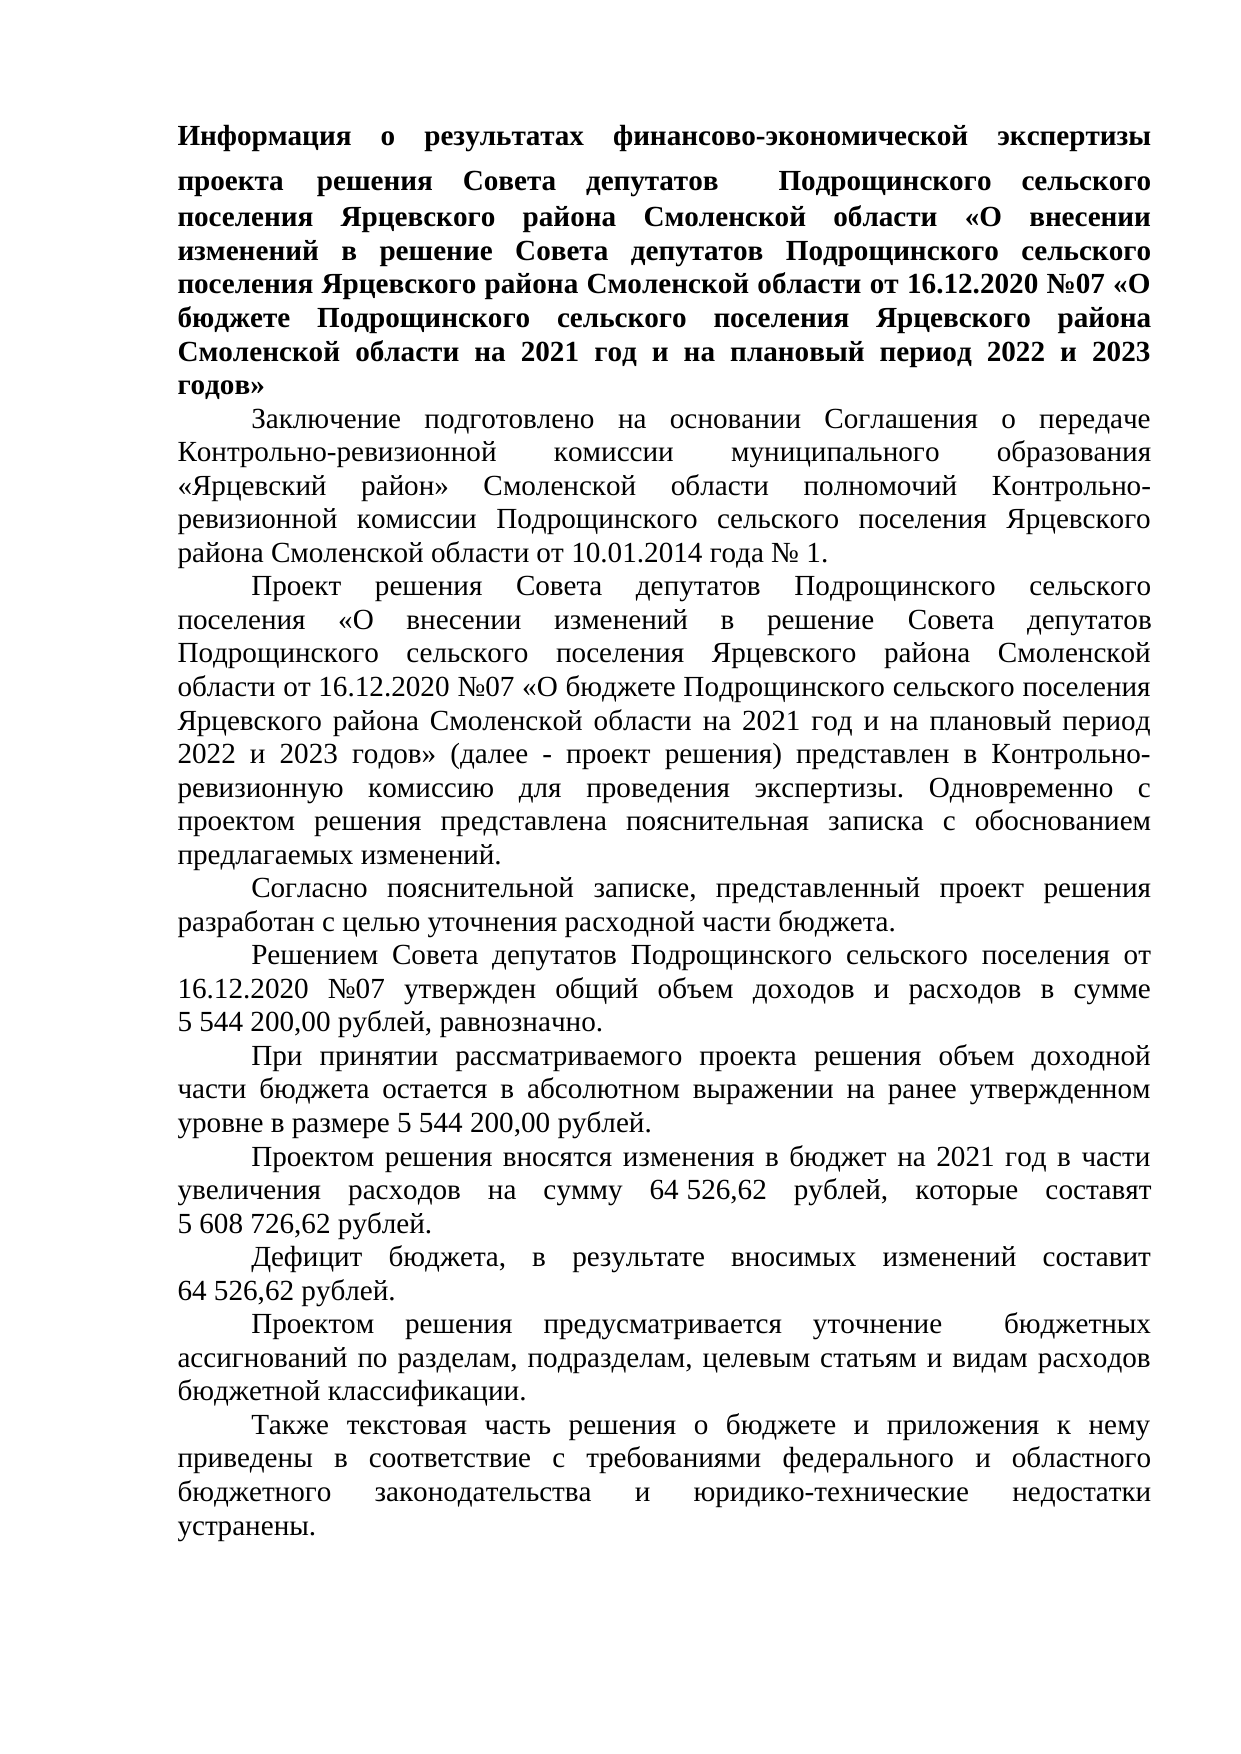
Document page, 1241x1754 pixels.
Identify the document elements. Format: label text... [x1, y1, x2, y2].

text Проектом решения вносятся изменения в бюджет на 2021 год в части увеличения расходов на сумму 64 526,62 рублей, которые составят 5 608 726,62 рублей. [177, 1139, 1152, 1239]
text Решением Совета депутатов Подрощинского сельского поселения от 16.12.2020 №07 утвержден общий объем доходов и расходов в сумме 5 544 200,00 рублей, равнозначно. [177, 937, 1152, 1038]
text Заключение подготовлено на основании Соглашения о передаче Контрольно-ревизионной комиссии муниципального образования «Ярцевский район» Смоленской области полномочий Контрольно-ревизионной комиссии Подрощинского сельского поселения Ярцевского района Смоленской области от 10.01.2014 года № 1. [177, 401, 1152, 568]
text Проект решения Совета депутатов Подрощинского сельского поселения «О внесении изменений в решение Совета депутатов Подрощинского сельского поселения Ярцевского района Смоленской области от 16.12.2020 №07 «О бюджете Подрощинского сельского поселения Ярцевского района Смоленской области на 2021 год и на плановый период 2022 и 2023 годов» (далее - проект решения) представлен в Контрольно-ревизионную комиссию для проведения экспертизы. Одновременно с проектом решения представлена пояснительная записка с обоснованием предлагаемых изменений. [177, 568, 1152, 870]
text Информация о результатах финансово-экономической экспертизы проекта решения Совета депутатов Подрощинского сельского поселения Ярцевского района Смоленской области «О внесении изменений в решение Совета депутатов Подрощинского сельского поселения Ярцевского района Смоленской области от 16.12.2020 №07 «О бюджете Подрощинского сельского поселения Ярцевского района Смоленской области на 2021 год и на плановый период 2022 и 2023 годов» [177, 118, 1152, 401]
text Согласно пояснительной записке, представленный проект решения разработан с целью уточнения расходной части бюджета. [177, 870, 1152, 937]
text Дефицит бюджета, в результате вносимых изменений составит 64 526,62 рублей. [177, 1239, 1152, 1306]
text При принятии рассматриваемого проекта решения объем доходной части бюджета остается в абсолютном выражении на ранее утвержденном уровне в размере 5 544 200,00 рублей. [177, 1038, 1152, 1139]
text Проектом решения предусматривается уточнение бюджетных ассигнований по разделам, подразделам, целевым статьям и видам расходов бюджетной классификации. [177, 1306, 1152, 1407]
text Также текстовая часть решения о бюджете и приложения к нему приведены в соответствие с требованиями федерального и областного бюджетного законодательства и юридико-технические недостатки устранены. [177, 1407, 1152, 1541]
